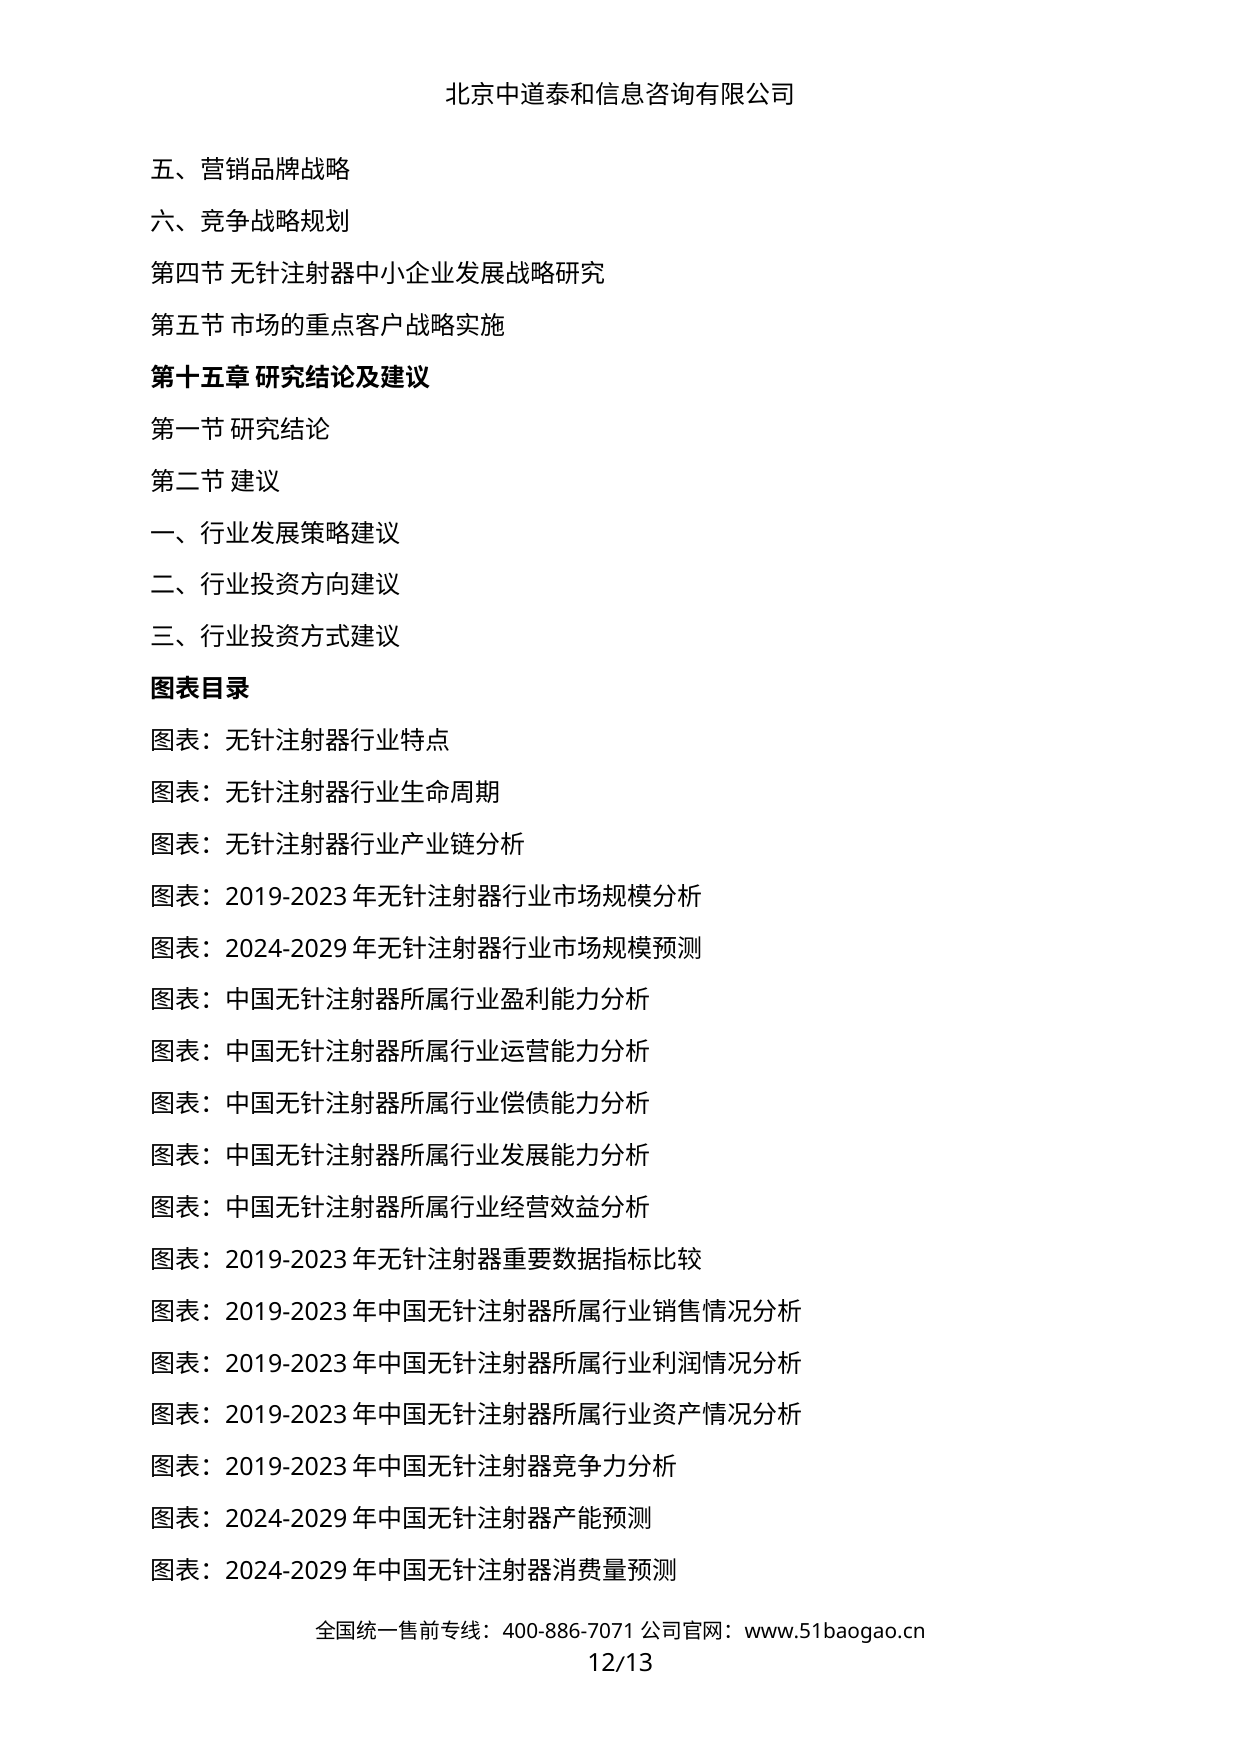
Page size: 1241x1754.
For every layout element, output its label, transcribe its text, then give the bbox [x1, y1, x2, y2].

text 第二节 建议 [150, 461, 1090, 497]
text 图表：2019-2023年中国无针注射器所属行业销售情况分析 [150, 1291, 1090, 1327]
text 图表：中国无针注射器所属行业盈利能力分析 [150, 980, 1090, 1016]
text 图表：2019-2023年中国无针注射器所属行业资产情况分析 [150, 1395, 1090, 1431]
text 图表：2024-2029年无针注射器行业市场规模预测 [150, 928, 1090, 964]
text 六、竞争战略规划 [150, 202, 1090, 238]
text 图表：2019-2023年中国无针注射器竞争力分析 [150, 1447, 1090, 1483]
text 第一节 研究结论 [150, 409, 1090, 446]
text 图表：中国无针注射器所属行业经营效益分析 [150, 1187, 1090, 1224]
text 图表：2019-2023年中国无针注射器所属行业利润情况分析 [150, 1343, 1090, 1379]
text 五、营销品牌战略 [150, 150, 1090, 186]
text 图表：无针注射器行业特点 [150, 721, 1090, 757]
text 图表：无针注射器行业产业链分析 [150, 824, 1090, 861]
text 图表：2019-2023年无针注射器行业市场规模分析 [150, 876, 1090, 912]
text 二、行业投资方向建议 [150, 565, 1090, 601]
text 图表：2024-2029年中国无针注射器产能预测 [150, 1499, 1090, 1535]
text 三、行业投资方式建议 [150, 617, 1090, 653]
text 图表：中国无针注射器所属行业运营能力分析 [150, 1032, 1090, 1068]
text 第五节 市场的重点客户战略实施 [150, 306, 1090, 342]
text 一、行业发展策略建议 [150, 513, 1090, 549]
text 图表：中国无针注射器所属行业发展能力分析 [150, 1136, 1090, 1172]
text 图表：2019-2023年无针注射器重要数据指标比较 [150, 1239, 1090, 1276]
text 第十五章 研究结论及建议 [150, 357, 1090, 394]
text 图表：中国无针注射器所属行业偿债能力分析 [150, 1084, 1090, 1120]
text 图表目录 [150, 669, 1090, 705]
text 图表：无针注射器行业生命周期 [150, 772, 1090, 809]
text 第四节 无针注射器中小企业发展战略研究 [150, 254, 1090, 290]
text 图表：2024-2029年中国无针注射器消费量预测 [150, 1551, 1090, 1587]
